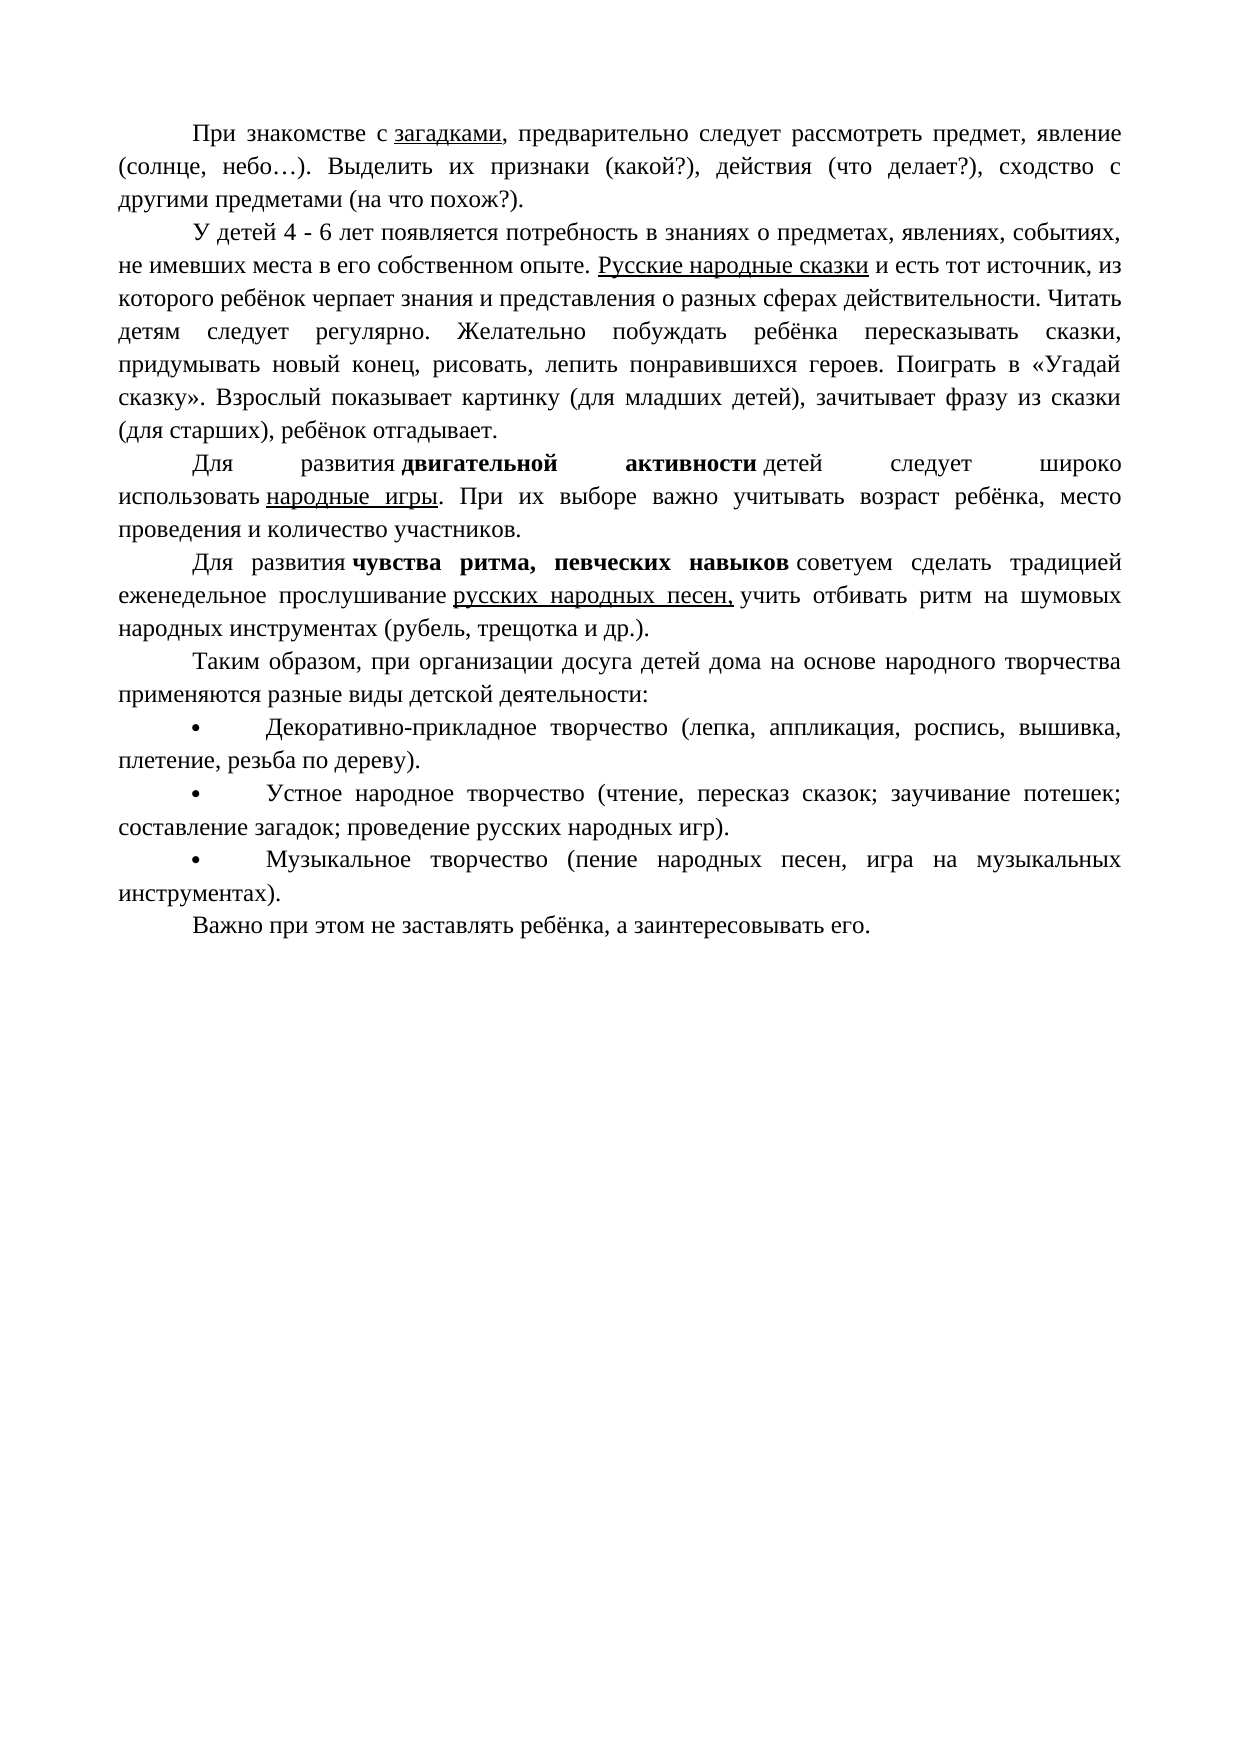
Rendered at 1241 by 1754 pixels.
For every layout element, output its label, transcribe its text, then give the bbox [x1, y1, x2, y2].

text Для развития чувства ритма, певческих навыков советуем сделать традицией еженедельное прослушивание русских народных песен, учить отбивать ритм на шумовых народных инструментах (рубель, трещотка и др.). [118, 547, 1122, 642]
list Музыкальное творчество (пение народных песен, игра на музыкальных инструментах). [118, 844, 1122, 906]
text У детей 4 - 6 лет появляется потребность в знаниях о предметах, явлениях, событиях, не имевших места в его собственном опыте. Русские народные сказки и есть тот источник, из которого ребёнок черпает знания и представления о разных сферах действительности. Читать детям следует регулярно. Желательно побуждать ребёнка пересказывать сказки, придумывать новый конец, рисовать, лепить понравившихся героев. Поиграть в «Угадай сказку». Взрослый показывает картинку (для младших детей), зачитывает фразу из сказки (для старших), ребёнок отгадывает. [118, 217, 1122, 444]
text Важно при этом не заставлять ребёнка, а заинтересовывать его. [118, 911, 1122, 939]
text Для развития двигательной активности детей следует широко использовать народные игры. При их выборе важно учитывать возраст ребёнка, место проведения и количество участников. [118, 448, 1122, 543]
text При знакомстве с загадками, предварительно следует рассмотреть предмет, явление (солнце, небо…). Выделить их признаки (какой?), действия (что делает?), сходство с другими предметами (на что похож?). [118, 118, 1122, 213]
list Устное народное творчество (чтение, пересказ сказок; заучивание потешек; составление загадок; проведение русских народных игр). [118, 778, 1122, 840]
text Таким образом, при организации досуга детей дома на основе народного творчества применяются разные виды детской деятельности: [118, 646, 1122, 708]
list Декоративно-прикладное творчество (лепка, аппликация, роспись, вышивка, плетение, резьба по дереву). [118, 712, 1122, 774]
